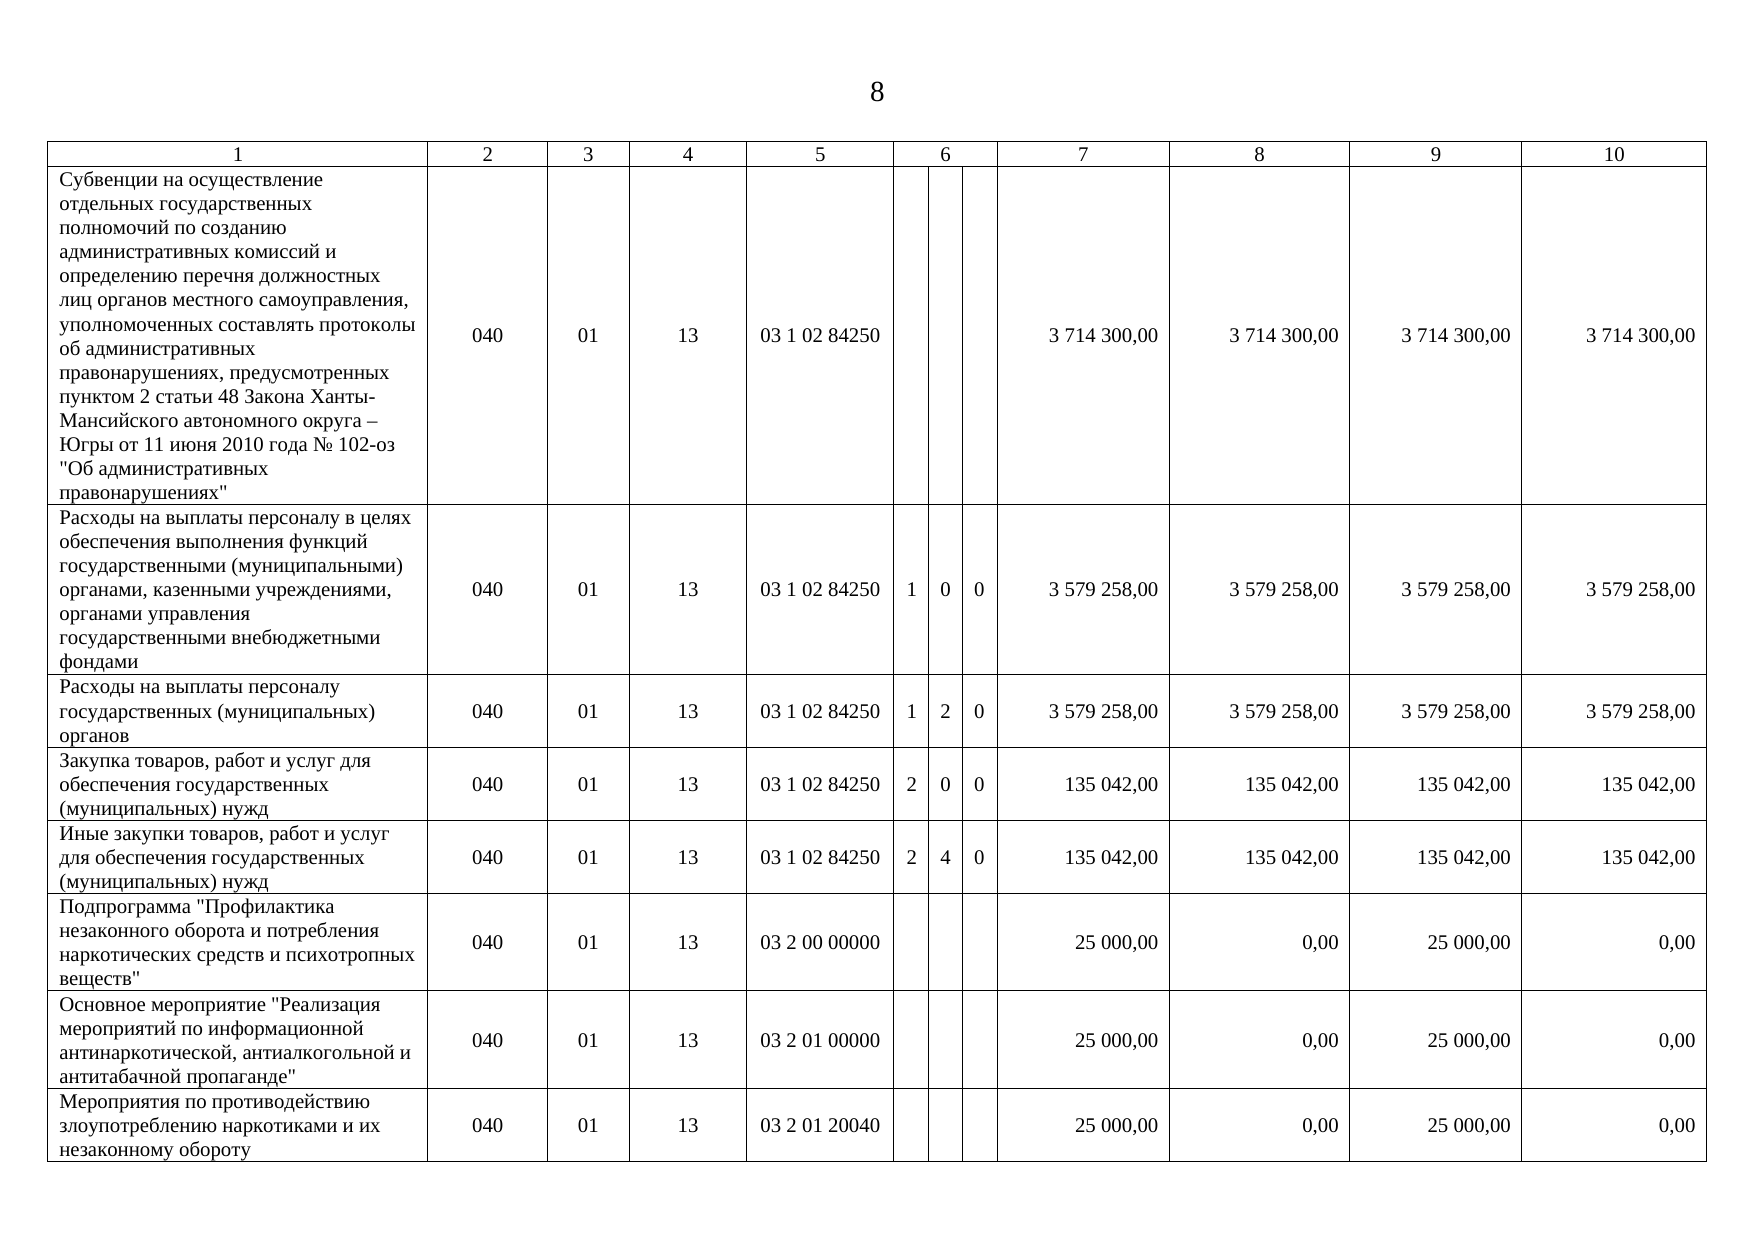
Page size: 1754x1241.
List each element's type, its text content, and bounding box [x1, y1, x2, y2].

table_cell Основное мероприятие "Реализация мероприятий по информационной антинаркотической, антиалкогольной и антитабачной пропаганде" [48, 991, 427, 1088]
table_cell 0,00 [1522, 991, 1706, 1088]
table_cell 25 000,00 [1350, 1089, 1521, 1161]
table_header 10 [1522, 142, 1706, 166]
table_cell 3 579 258,00 [998, 675, 1169, 747]
table_cell 135 042,00 [1350, 821, 1521, 893]
table_cell 3 579 258,00 [1170, 505, 1349, 673]
table_cell Подпрограмма "Профилактика незаконного оборота и потребления наркотических средств и психотропных веществ" [48, 894, 427, 990]
table_cell 01 [548, 167, 629, 504]
table_cell [929, 167, 962, 504]
table_cell 0,00 [1522, 1089, 1706, 1161]
table_cell 13 [630, 1089, 746, 1161]
table_cell 0,00 [1170, 991, 1349, 1088]
table_cell 3 579 258,00 [1350, 675, 1521, 747]
table_cell 0 [963, 675, 997, 747]
table_cell 3 579 258,00 [1170, 675, 1349, 747]
table_header 6 [894, 142, 997, 166]
table_header 4 [630, 142, 746, 166]
table_cell 03 2 01 00000 [747, 991, 893, 1088]
table_cell 03 1 02 84250 [747, 821, 893, 893]
table_cell 03 1 02 84250 [747, 675, 893, 747]
table_cell 3 579 258,00 [1350, 505, 1521, 673]
table_cell 040 [428, 894, 547, 990]
table_cell 040 [428, 505, 547, 673]
table_cell 0 [929, 748, 962, 820]
table_cell 3 579 258,00 [998, 505, 1169, 673]
table_cell 135 042,00 [1350, 748, 1521, 820]
table_cell 040 [428, 748, 547, 820]
table_cell 13 [630, 167, 746, 504]
table_cell 01 [548, 991, 629, 1088]
table_cell 01 [548, 821, 629, 893]
table_cell 1 [894, 675, 928, 747]
table_cell Закупка товаров, работ и услуг для обеспечения государственных (муниципальных) нужд [48, 748, 427, 820]
table_cell 0 [963, 821, 997, 893]
table_cell 13 [630, 748, 746, 820]
table_cell [929, 894, 962, 990]
table_cell Мероприятия по противодействию злоупотреблению наркотиками и их незаконному обороту [48, 1089, 427, 1161]
table_cell 2 [894, 821, 928, 893]
table_cell 01 [548, 894, 629, 990]
table_cell 25 000,00 [998, 1089, 1169, 1161]
table_cell 0,00 [1522, 894, 1706, 990]
table_cell 01 [548, 748, 629, 820]
table_cell 13 [630, 675, 746, 747]
table_cell [963, 167, 997, 504]
table_cell 135 042,00 [1170, 748, 1349, 820]
table_cell Иные закупки товаров, работ и услуг для обеспечения государственных (муниципальных) нужд [48, 821, 427, 893]
table_cell 040 [428, 675, 547, 747]
table_header 1 [48, 142, 427, 166]
table_cell 01 [548, 505, 629, 673]
table_cell 13 [630, 505, 746, 673]
table_header 7 [998, 142, 1169, 166]
table_header 5 [747, 142, 893, 166]
table_cell 01 [548, 675, 629, 747]
table_cell 03 1 02 84250 [747, 748, 893, 820]
table_cell 3 579 258,00 [1522, 675, 1706, 747]
table_cell 13 [630, 821, 746, 893]
table_cell 03 1 02 84250 [747, 167, 893, 504]
table_header 8 [1170, 142, 1349, 166]
table_cell 0,00 [1170, 1089, 1349, 1161]
table_cell 25 000,00 [1350, 991, 1521, 1088]
table_cell 3 714 300,00 [998, 167, 1169, 504]
table_cell 040 [428, 1089, 547, 1161]
table_cell [894, 1089, 928, 1161]
table_cell [894, 167, 928, 504]
table_cell 3 714 300,00 [1170, 167, 1349, 504]
table_cell 25 000,00 [998, 894, 1169, 990]
table_header 9 [1350, 142, 1521, 166]
table_header 3 [548, 142, 629, 166]
table_cell 135 042,00 [998, 821, 1169, 893]
table_cell 0,00 [1170, 894, 1349, 990]
table_cell [894, 894, 928, 990]
table_cell 25 000,00 [998, 991, 1169, 1088]
table_cell 2 [894, 748, 928, 820]
table_cell [963, 1089, 997, 1161]
table_cell 040 [428, 991, 547, 1088]
table_cell 040 [428, 821, 547, 893]
table_cell 0 [929, 505, 962, 673]
table_cell 01 [548, 1089, 629, 1161]
table_cell 135 042,00 [998, 748, 1169, 820]
table_cell 03 2 00 00000 [747, 894, 893, 990]
table_header 2 [428, 142, 547, 166]
table_cell Субвенции на осуществление отдельных государственных полномочий по созданию административных комиссий и определению перечня должностных лиц органов местного самоуправления, уполномоченных составлять протоколы об административных правонарушениях, предусмотренных пунктом 2 статьи 48 Закона Ханты-Мансийского автономного округа – Югры от 11 июня 2010 года № 102-оз "Об административных правонарушениях" [48, 167, 427, 504]
table_cell 040 [428, 167, 547, 504]
table_cell [929, 991, 962, 1088]
table_cell 03 2 01 20040 [747, 1089, 893, 1161]
table_cell 13 [630, 894, 746, 990]
table_cell 2 [929, 675, 962, 747]
table_cell 3 579 258,00 [1522, 505, 1706, 673]
table_cell 135 042,00 [1522, 821, 1706, 893]
table_cell [963, 991, 997, 1088]
table_cell 25 000,00 [1350, 894, 1521, 990]
table_cell 1 [894, 505, 928, 673]
table_cell Расходы на выплаты персоналу в целях обеспечения выполнения функций государственными (муниципальными) органами, казенными учреждениями, органами управления государственными внебюджетными фондами [48, 505, 427, 673]
table_cell 135 042,00 [1170, 821, 1349, 893]
table_cell [963, 894, 997, 990]
table_cell 3 714 300,00 [1350, 167, 1521, 504]
table_cell 0 [963, 748, 997, 820]
table_cell 13 [630, 991, 746, 1088]
table_cell 135 042,00 [1522, 748, 1706, 820]
table_cell [894, 991, 928, 1088]
table_cell 0 [963, 505, 997, 673]
table_cell Расходы на выплаты персоналу государственных (муниципальных) органов [48, 675, 427, 747]
table_cell [929, 1089, 962, 1161]
table_cell 4 [929, 821, 962, 893]
table_cell 03 1 02 84250 [747, 505, 893, 673]
table_cell 3 714 300,00 [1522, 167, 1706, 504]
